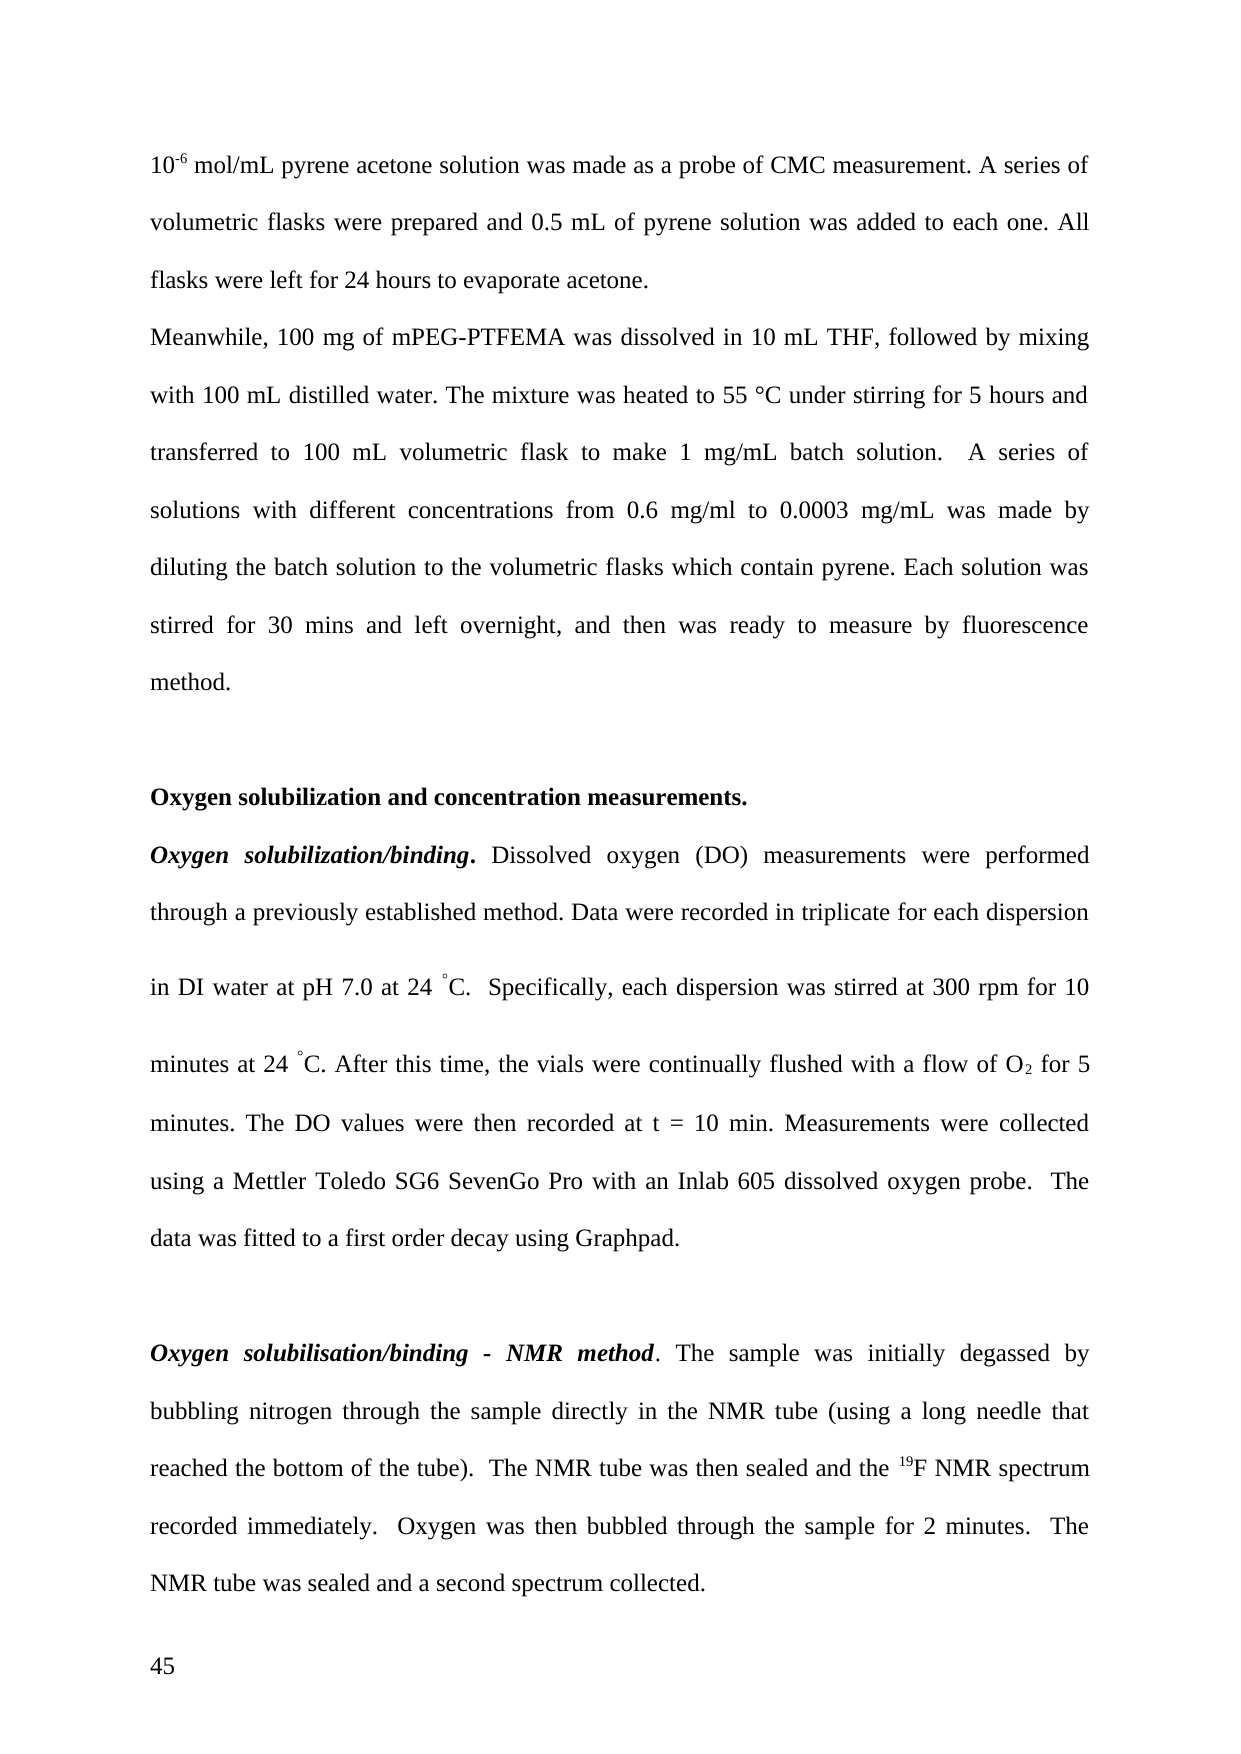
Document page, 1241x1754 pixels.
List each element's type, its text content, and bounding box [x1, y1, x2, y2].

text Oxygen solubilization and concentration measurements. [150, 782, 1090, 811]
text Oxygen solubilization/binding. Dissolved oxygen (DO) measurements were performed through a previously established method. Data were recorded in triplicate for each dispersion in DI water at pH 7.0 at 24 ◦C. Specifically, each dispersion was stirred at 300 rpm for 10 minutes at 24 ◦C. After this time, the vials were continually flushed with a flow of O2 for 5 minutes. The DO values were then recorded at t = 10 min. Measurements were collected using a Mettler Toledo SG6 SevenGo Pro with an Inlab 605 dissolved oxygen probe. The data was fitted to a first order decay using Graphpad. [150, 840, 1090, 1252]
text 10-6 mol/mL pyrene acetone solution was made as a probe of CMC measurement. A series of volumetric flasks were prepared and 0.5 mL of pyrene solution was added to each one. All flasks were left for 24 hours to evaporate acetone. [150, 150, 1090, 294]
text Meanwhile, 100 mg of mPEG-PTFEMA was dissolved in 10 mL THF, followed by mixing with 100 mL distilled water. The mixture was heated to 55 °C under stirring for 5 hours and transferred to 100 mL volumetric flask to make 1 mg/mL batch solution. A series of solutions with different concentrations from 0.6 mg/ml to 0.0003 mg/mL was made by diluting the batch solution to the volumetric flasks which contain pyrene. Each solution was stirred for 30 mins and left overnight, and then was ready to measure by fluorescence method. [150, 322, 1090, 696]
text Oxygen solubilisation/binding - NMR method. The sample was initially degassed by bubbling nitrogen through the sample directly in the NMR tube (using a long needle that reached the bottom of the tube). The NMR tube was then sealed and the 19F NMR spectrum recorded immediately. Oxygen was then bubbled through the sample for 2 minutes. The NMR tube was sealed and a second spectrum collected. [150, 1338, 1090, 1597]
